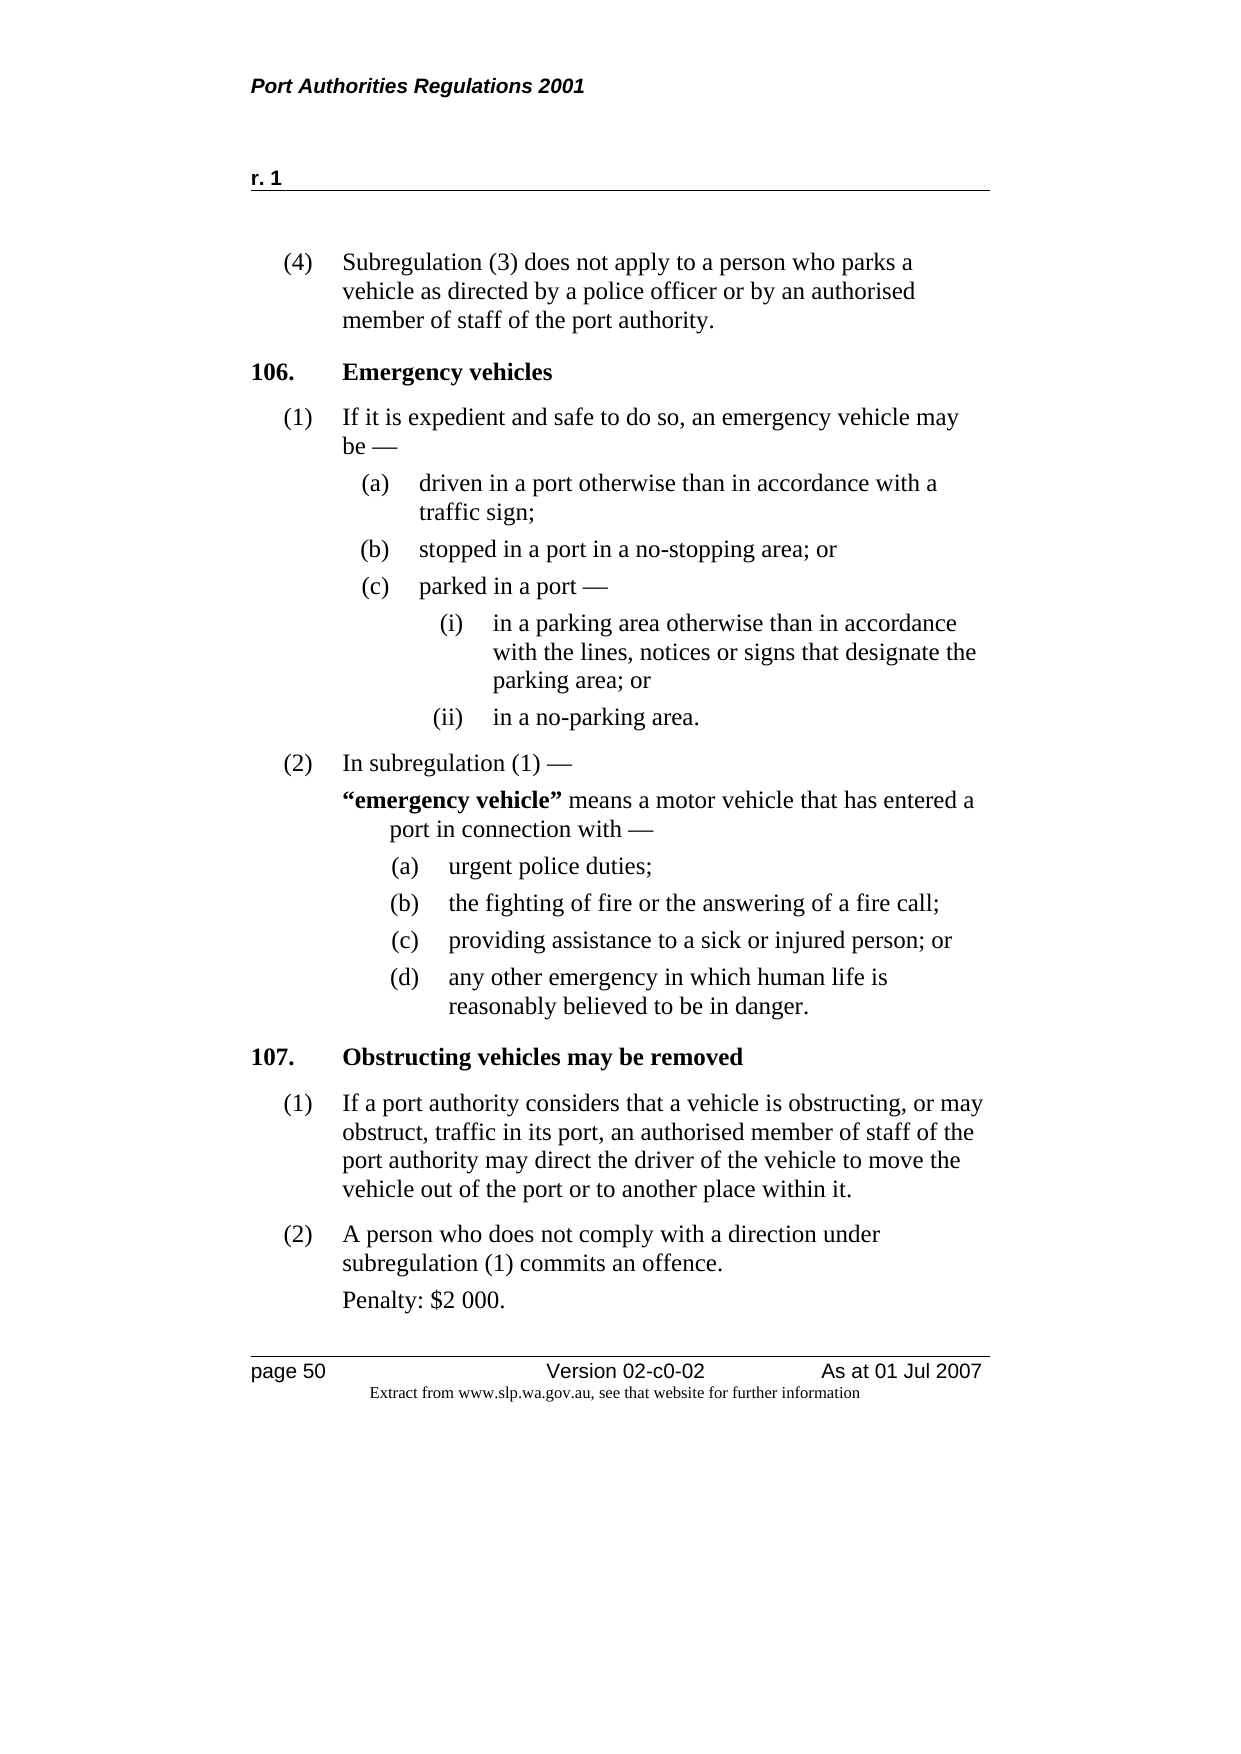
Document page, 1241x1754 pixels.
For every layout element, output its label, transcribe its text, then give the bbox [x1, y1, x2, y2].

text (b) stopped in a port in a no-stopping area; or [251, 534, 990, 562]
text Penalty: $2 000. [251, 1285, 990, 1314]
text (c) providing assistance to a sick or injured person; or [251, 925, 990, 954]
subtitle 106. Emergency vehicles [251, 357, 990, 385]
text (1) If it is expedient and safe to do so, an emergency vehicle may be — [251, 402, 990, 459]
text (4) Subregulation (3) does not apply to a person who parks a vehicle as directed by a police officer or by an authorised member of staff of the port authority. [251, 247, 990, 334]
text (2) A person who does not comply with a direction under subregulation (1) commits an offence. [251, 1219, 990, 1277]
text (ii) in a no-parking area. [251, 702, 990, 731]
text (c) parked in a port — [251, 571, 990, 599]
text (1) If a port authority considers that a vehicle is obstructing, or may obstruct, traffic in its port, an authorised member of staff of the port authority may direct the driver of the vehicle to move the vehicle out of the port or to another place within it. [251, 1088, 990, 1203]
text “emergency vehicle” means a motor vehicle that has entered a port in connection with — [251, 785, 990, 842]
text (a) urgent police duties; [251, 851, 990, 879]
text (i) in a parking area otherwise than in accordance with the lines, notices or signs that designate the parking area; or [251, 608, 990, 694]
text (2) In subregulation (1) — [251, 748, 990, 777]
text (b) the fighting of fire or the answering of a fire call; [251, 888, 990, 917]
text (a) driven in a port otherwise than in accordance with a traffic sign; [251, 468, 990, 525]
text (d) any other emergency in which human life is reasonably believed to be in danger. [251, 962, 990, 1019]
subtitle 107. Obstructing vehicles may be removed [251, 1042, 990, 1071]
